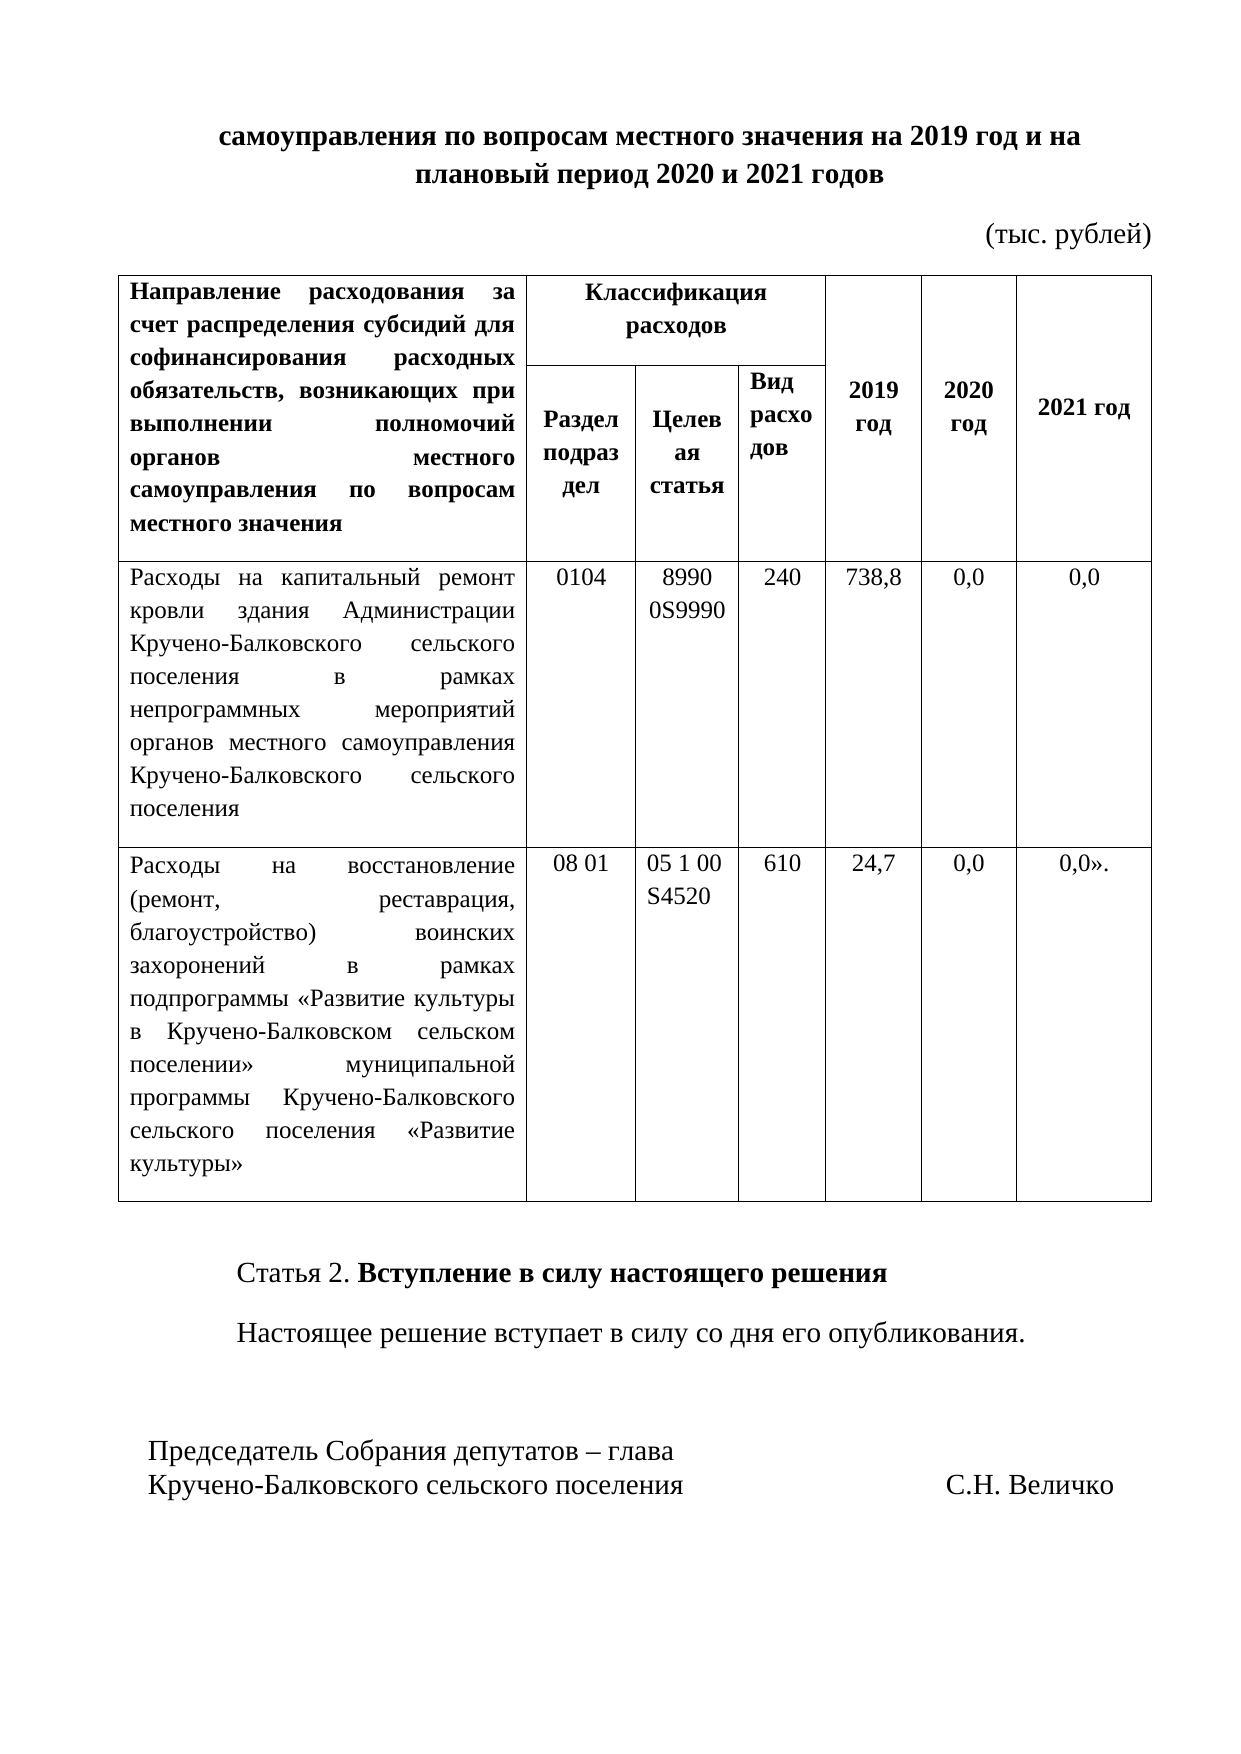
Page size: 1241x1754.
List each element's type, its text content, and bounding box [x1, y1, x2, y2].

table_cell 24,7 [826, 848, 921, 1201]
text Кручено-Балковского сельского поселения С.Н. Величко [148, 1467, 1152, 1501]
table_cell 0,0 [922, 848, 1016, 1201]
text Статья 2. Вступление в силу настоящего решения [148, 1255, 1152, 1289]
table_cell 0104 [527, 562, 635, 847]
table_cell 05 1 00 S4520 [636, 848, 738, 1201]
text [148, 118, 1152, 190]
table_cell 0,0 [922, 562, 1016, 847]
table_header 2021 год [1017, 276, 1151, 561]
table_cell Расходы на капитальный ремонт кровли здания Администрации Кручено-Балковского сельского поселения в рамках непрограммных мероприятий органов местного самоуправления Кручено-Балковского сельского поселения [119, 562, 526, 847]
text Настоящее решение вступает в силу со дня его опубликования. [148, 1315, 1152, 1348]
table_cell 89900S9990 [636, 562, 738, 847]
table_cell 738,8 [826, 562, 921, 847]
table_cell 610 [739, 848, 825, 1201]
table_cell 0,0». [1017, 848, 1151, 1201]
table_cell 08 01 [527, 848, 635, 1201]
table_header Направление расходования за счет распределения субсидий для софинансирования расходных обязательств, возникающих при выполнении полномочий органов местного самоуправления по вопросам местного значения [119, 276, 526, 561]
table_cell 240 [739, 562, 825, 847]
table_cell 0,0 [1017, 562, 1151, 847]
table_header 2019 год [826, 276, 921, 561]
table_header 2020 год [922, 276, 1016, 561]
table_cell Целевая статья [636, 366, 738, 561]
table_cell Вид расходов [739, 366, 825, 561]
table_cell Расходы на восстановление (ремонт, реставрация, благоустройство) воинских захоронений в рамках подпрограммы «Развитие культуры в Кручено-Балковском сельском поселении» муниципальной программы Кручено-Балковского сельского поселения «Развитие культуры» [119, 848, 526, 1201]
table_header Классификация расходов [527, 276, 825, 365]
table_cell Раздел подраздел [527, 366, 635, 561]
text Председатель Собрания депутатов – глава [148, 1433, 1152, 1467]
text (тыс. рублей) [148, 216, 1152, 249]
